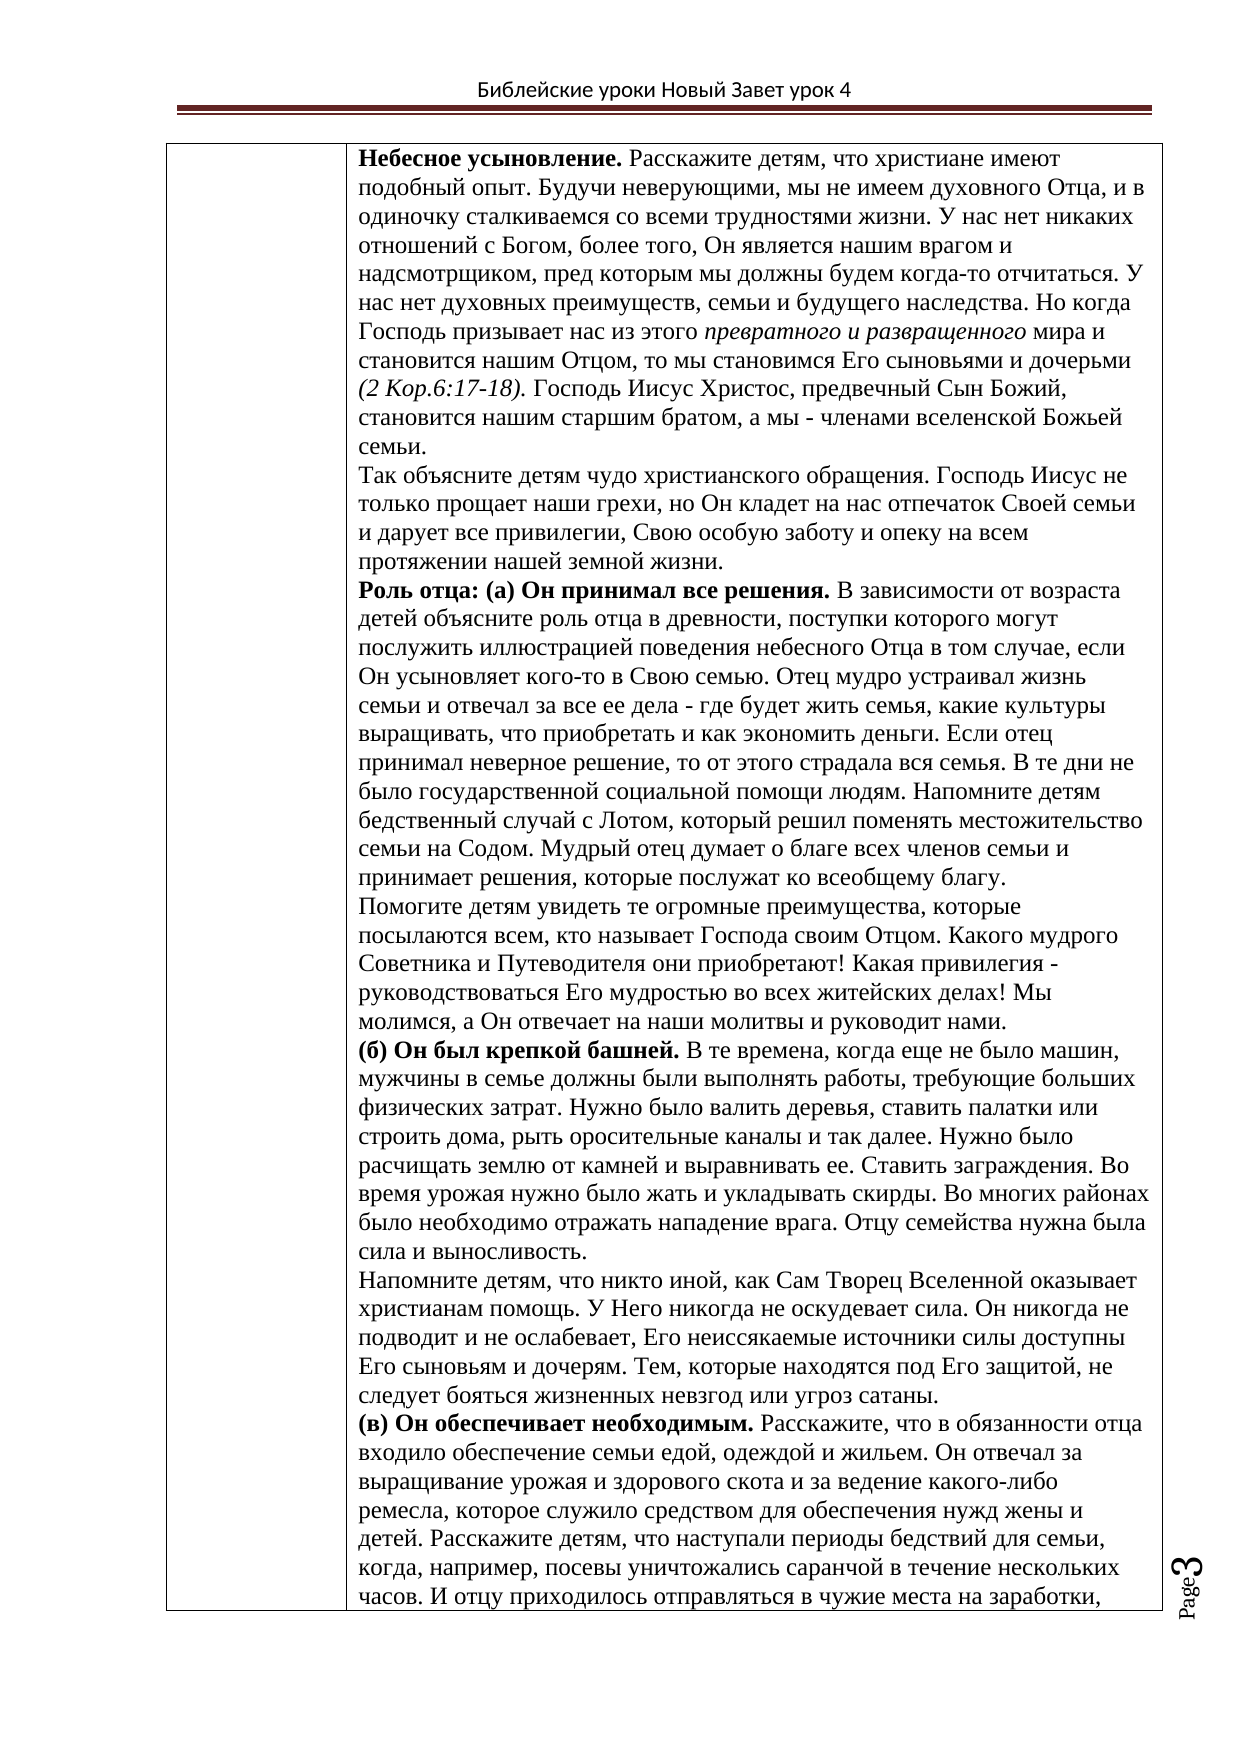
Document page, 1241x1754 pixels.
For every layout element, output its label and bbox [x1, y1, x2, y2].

table_cell [167, 144, 346, 1610]
table_cell [347, 144, 1162, 1610]
